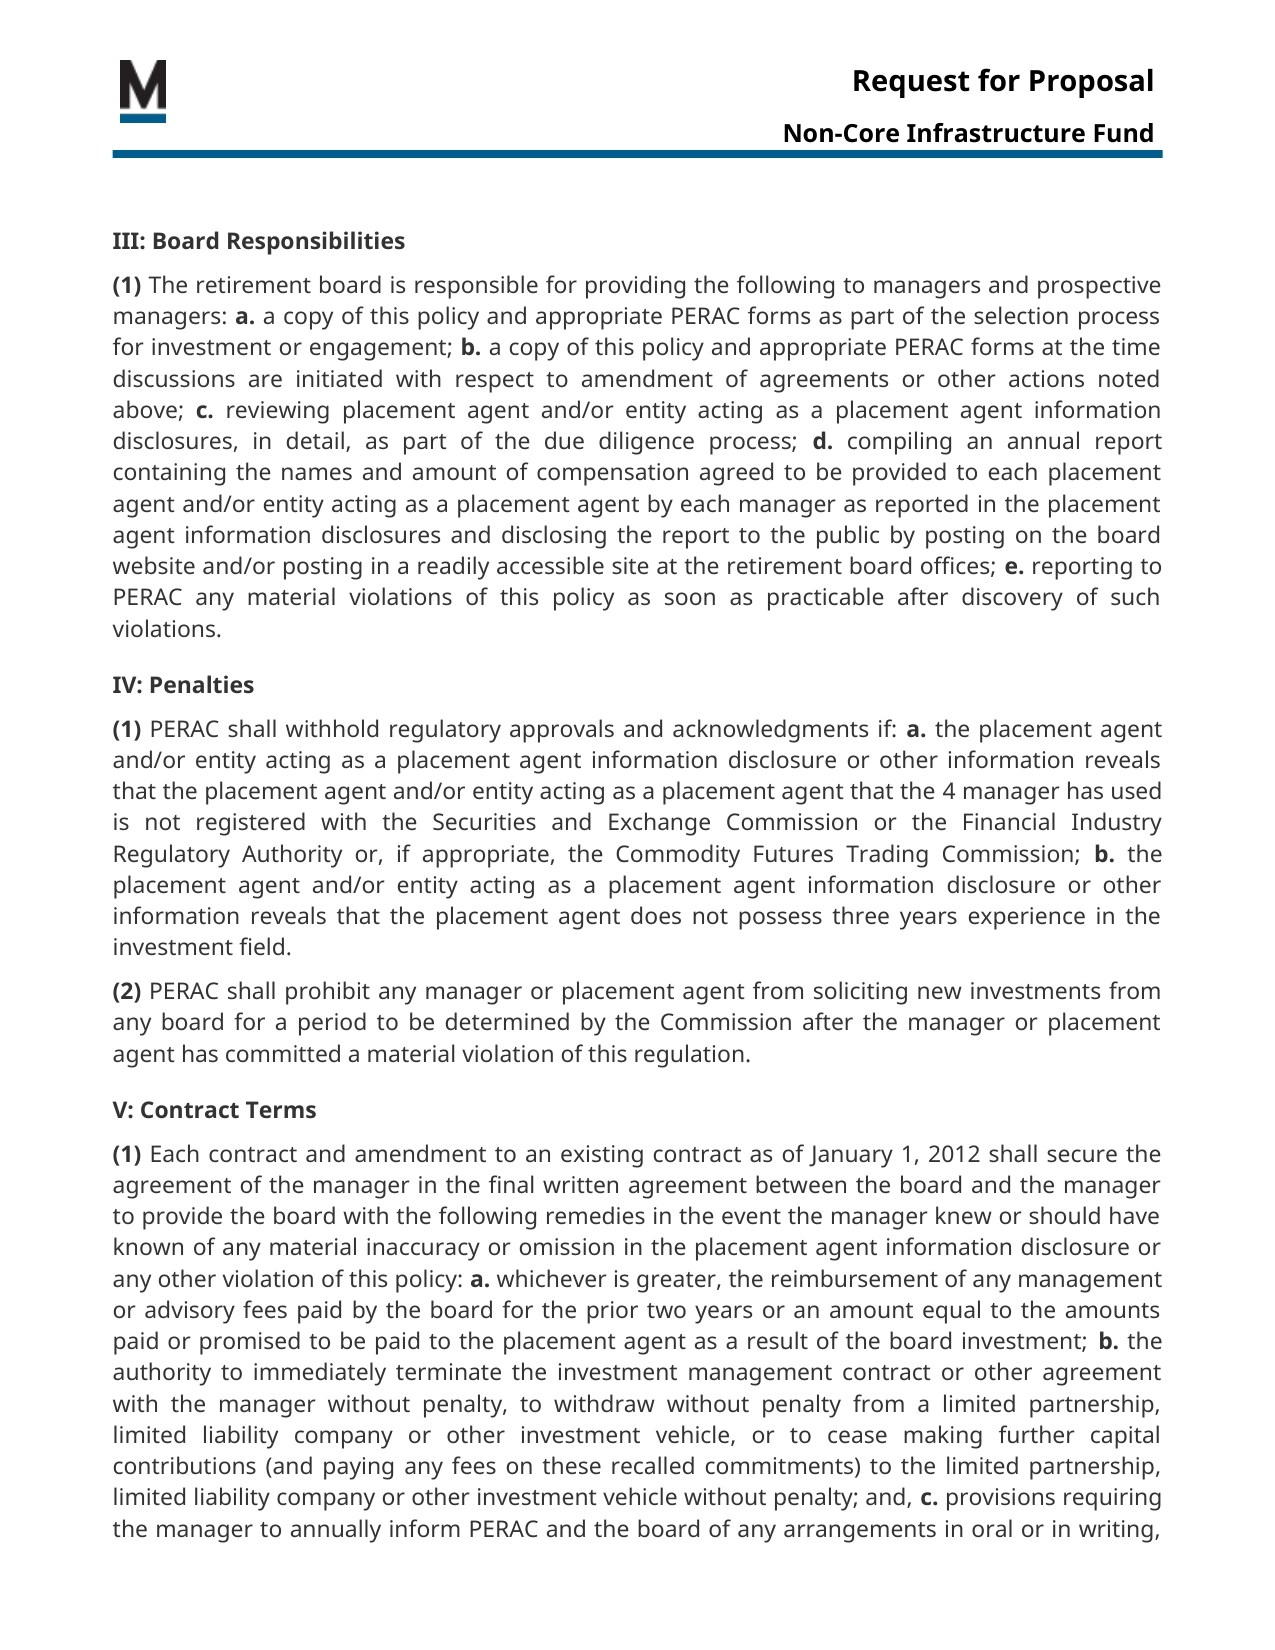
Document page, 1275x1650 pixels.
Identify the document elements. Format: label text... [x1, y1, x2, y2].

text (1) PERAC shall withhold regulatory approvals and acknowledgments if: a. the placement agent and/or entity acting as a placement agent information disclosure or other information reveals that the placement agent and/or entity acting as a placement agent that the 4 manager has used is not registered with the Securities and Exchange Commission or the Financial Industry Regulatory Authority or, if appropriate, the Commodity Futures Trading Commission; b. the placement agent and/or entity acting as a placement agent information disclosure or other information reveals that the placement agent does not possess three years experience in the investment field. [112, 712, 1162, 962]
text V: Contract Terms [112, 1094, 1162, 1125]
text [112, 1137, 1162, 1544]
text (2) PERAC shall prohibit any manager or placement agent from soliciting new investments from any board for a period to be determined by the Commission after the manager or placement agent has committed a material violation of this regulation. [112, 975, 1162, 1069]
text IV: Penalties [112, 669, 1162, 700]
text (1) The retirement board is responsible for providing the following to managers and prospective managers: a. a copy of this policy and appropriate PERAC forms as part of the selection process for investment or engagement; b. a copy of this policy and appropriate PERAC forms at the time discussions are initiated with respect to amendment of agreements or other actions noted above; c. reviewing placement agent and/or entity acting as a placement agent information disclosures, in detail, as part of the due diligence process; d. compiling an annual report containing the names and amount of compensation agreed to be provided to each placement agent and/or entity acting as a placement agent by each manager as reported in the placement agent information disclosures and disclosing the report to the public by posting on the board website and/or posting in a readily accessible site at the retirement board offices; e. reporting to PERAC any material violations of this policy as soon as practicable after discovery of such violations. [112, 269, 1162, 644]
text III: Board Responsibilities [112, 225, 1162, 256]
